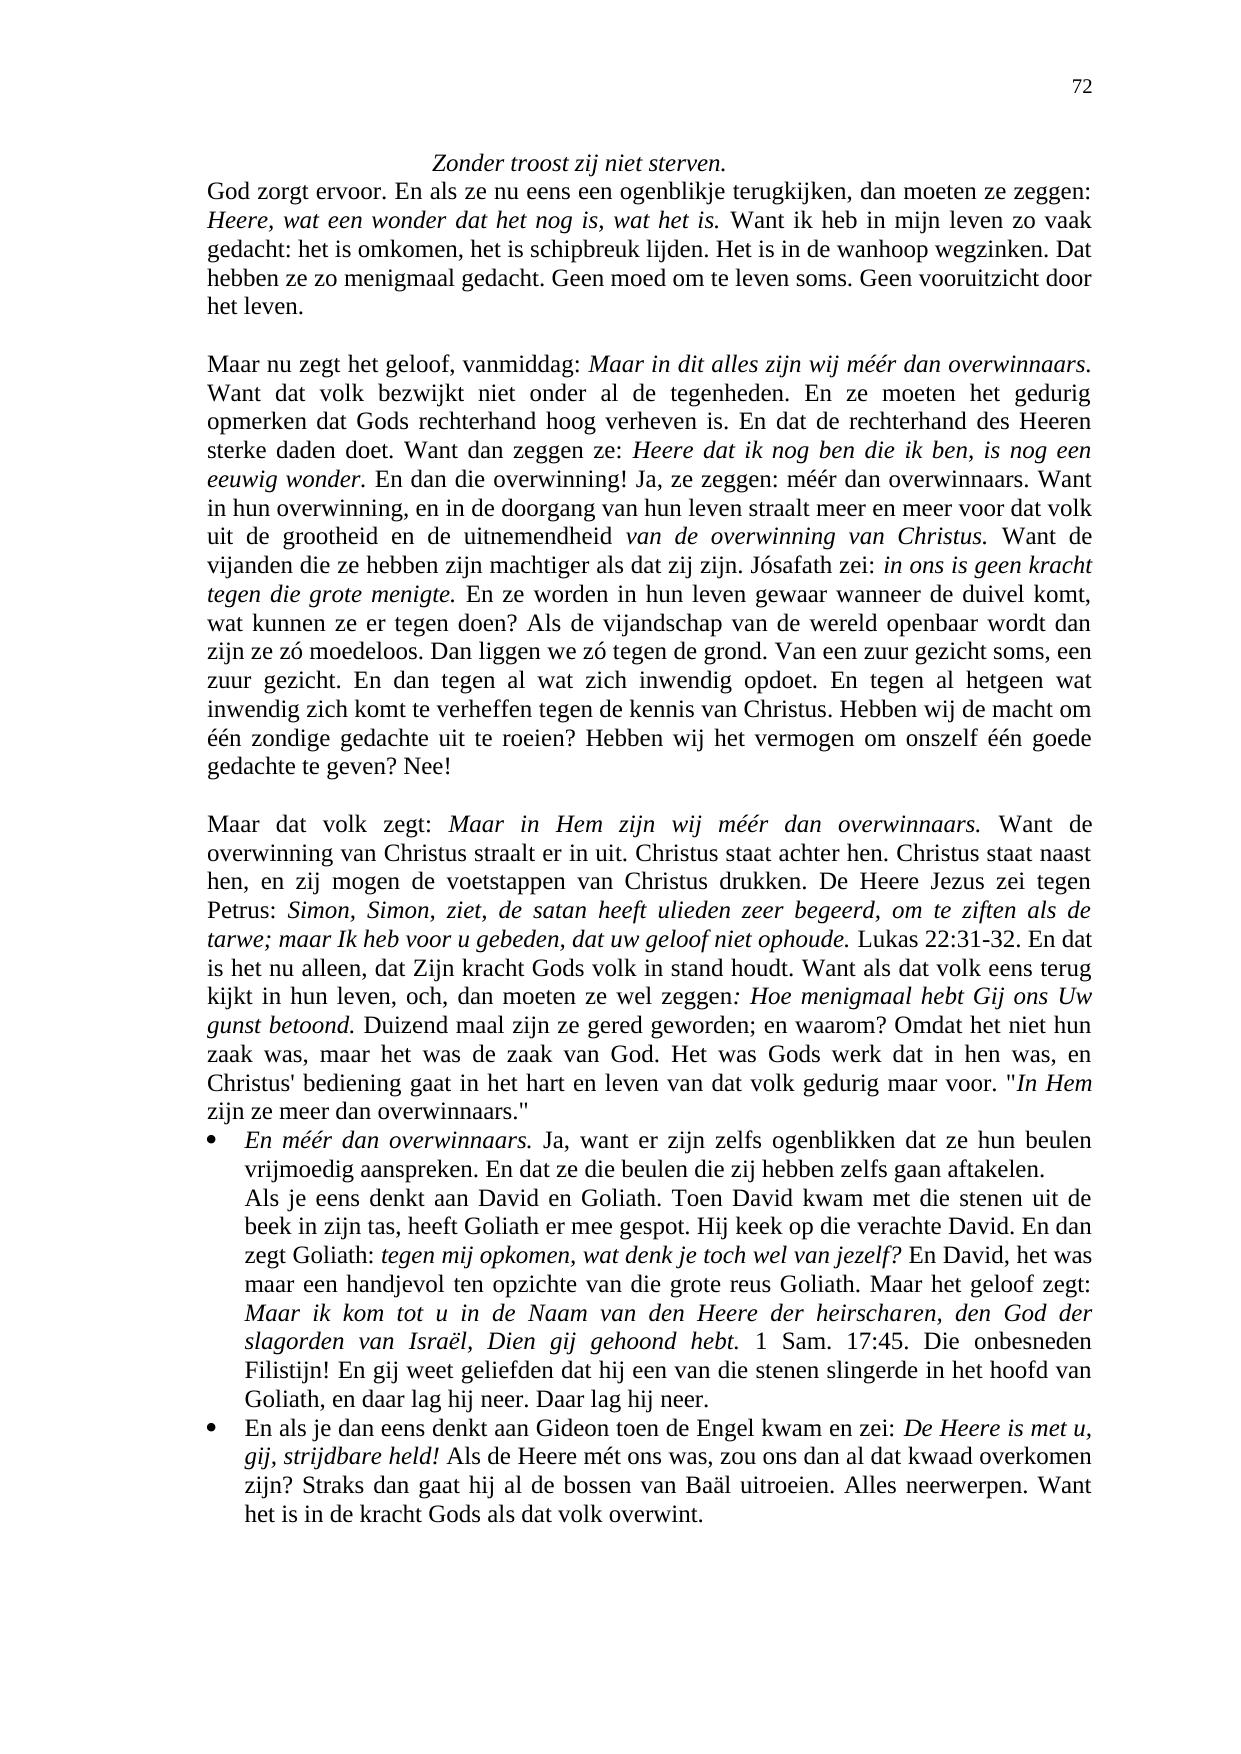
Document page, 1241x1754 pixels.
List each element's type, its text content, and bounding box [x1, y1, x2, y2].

text Als je eens denkt aan David en Goliath. Toen David kwam met die stenen uit de beek in zijn tas, heeft Goliath er mee gespot. Hij keek op die verachte David. En dan zegt Goliath: tegen mij opkomen, wat denk je toch wel van jezelf? En David, het was maar een handjevol ten opzichte van die grote reus Goliath. Maar het geloof zegt: Maar ik kom tot u in de Naam van den Heere der heirscharen, den God der slagorden van Israël, Dien gij gehoond hebt. 1 Sam. 17:45. Die onbesneden Filistijn! En gij weet geliefden dat hij een van die stenen slingerde in het hoofd van Goliath, en daar lag hij neer. Daar lag hij neer. [244, 1183, 1092, 1413]
text Maar nu zegt het geloof, vanmiddag: Maar in dit alles zijn wij méér dan overwinnaars. Want dat volk bezwijkt niet onder al de tegenheden. En ze moeten het gedurig opmerken dat Gods rechterhand hoog verheven is. En dat de rechterhand des Heeren sterke daden doet. Want dan zeggen ze: Heere dat ik nog ben die ik ben, is nog een eeuwig wonder. En dan die overwinning! Ja, ze zeggen: méér dan overwinnaars. Want in hun overwinning, en in de doorgang van hun leven straalt meer en meer voor dat volk uit de grootheid en de uitnemendheid van de overwinning van Christus. Want de vijanden die ze hebben zijn machtiger als dat zij zijn. Jósafath zei: in ons is geen kracht tegen die grote menigte. En ze worden in hun leven gewaar wanneer de duivel komt, wat kunnen ze er tegen doen? Als de vijandschap van de wereld openbaar wordt dan zijn ze zó moedeloos. Dan liggen we zó tegen de grond. Van een zuur gezicht soms, een zuur gezicht. En dan tegen al wat zich inwendig opdoet. En tegen al hetgeen wat inwendig zich komt te verheffen tegen de kennis van Christus. Hebben wij de macht om één zondige gedachte uit te roeien? Hebben wij het vermogen om onszelf één goede gedachte te geven? Nee! [207, 349, 1092, 780]
text Maar dat volk zegt: Maar in Hem zijn wij méér dan overwinnaars. Want de overwinning van Christus straalt er in uit. Christus staat achter hen. Christus staat naast hen, en zij mogen de voetstappen van Christus drukken. De Heere Jezus zei tegen Petrus: Simon, Simon, ziet, de satan heeft ulieden zeer begeerd, om te ziften als de tarwe; maar Ik heb voor u gebeden, dat uw geloof niet ophoude. Lukas 22:31-32. En dat is het nu alleen, dat Zijn kracht Gods volk in stand houdt. Want als dat volk eens terug kijkt in hun leven, och, dan moeten ze wel zeggen: Hoe menigmaal hebt Gij ons Uw gunst betoond. Duizend maal zijn ze gered geworden; en waarom? Omdat het niet hun zaak was, maar het was de zaak van God. Het was Gods werk dat in hen was, en Christus' bediening gaat in het hart en leven van dat volk gedurig maar voor. "In Hem zijn ze meer dan overwinnaars." [207, 809, 1092, 1125]
text God zorgt ervoor. En als ze nu eens een ogenblikje terugkijken, dan moeten ze zeggen: Heere, wat een wonder dat het nog is, wat het is. Want ik heb in mijn leven zo vaak gedacht: het is omkomen, het is schipbreuk lijden. Het is in de wanhoop wegzinken. Dat hebben ze zo menigmaal gedacht. Geen moed om te leven soms. Geen vooruitzicht door het leven. [207, 176, 1092, 320]
text Zonder troost zij niet sterven. [432, 148, 1092, 176]
list En méér dan overwinnaars. Ja, want er zijn zelfs ogenblikken dat ze hun beulen vrijmoedig aanspreken. En dat ze die beulen die zij hebben zelfs gaan aftakelen. [207, 1125, 1092, 1183]
list En als je dan eens denkt aan Gideon toen de Engel kwam en zei: De Heere is met u, gij, strijdbare held! Als de Heere mét ons was, zou ons dan al dat kwaad overkomen zijn? Straks dan gaat hij al de bossen van Baäl uitroeien. Alles neerwerpen. Want het is in de kracht Gods als dat volk overwint. [207, 1413, 1092, 1528]
